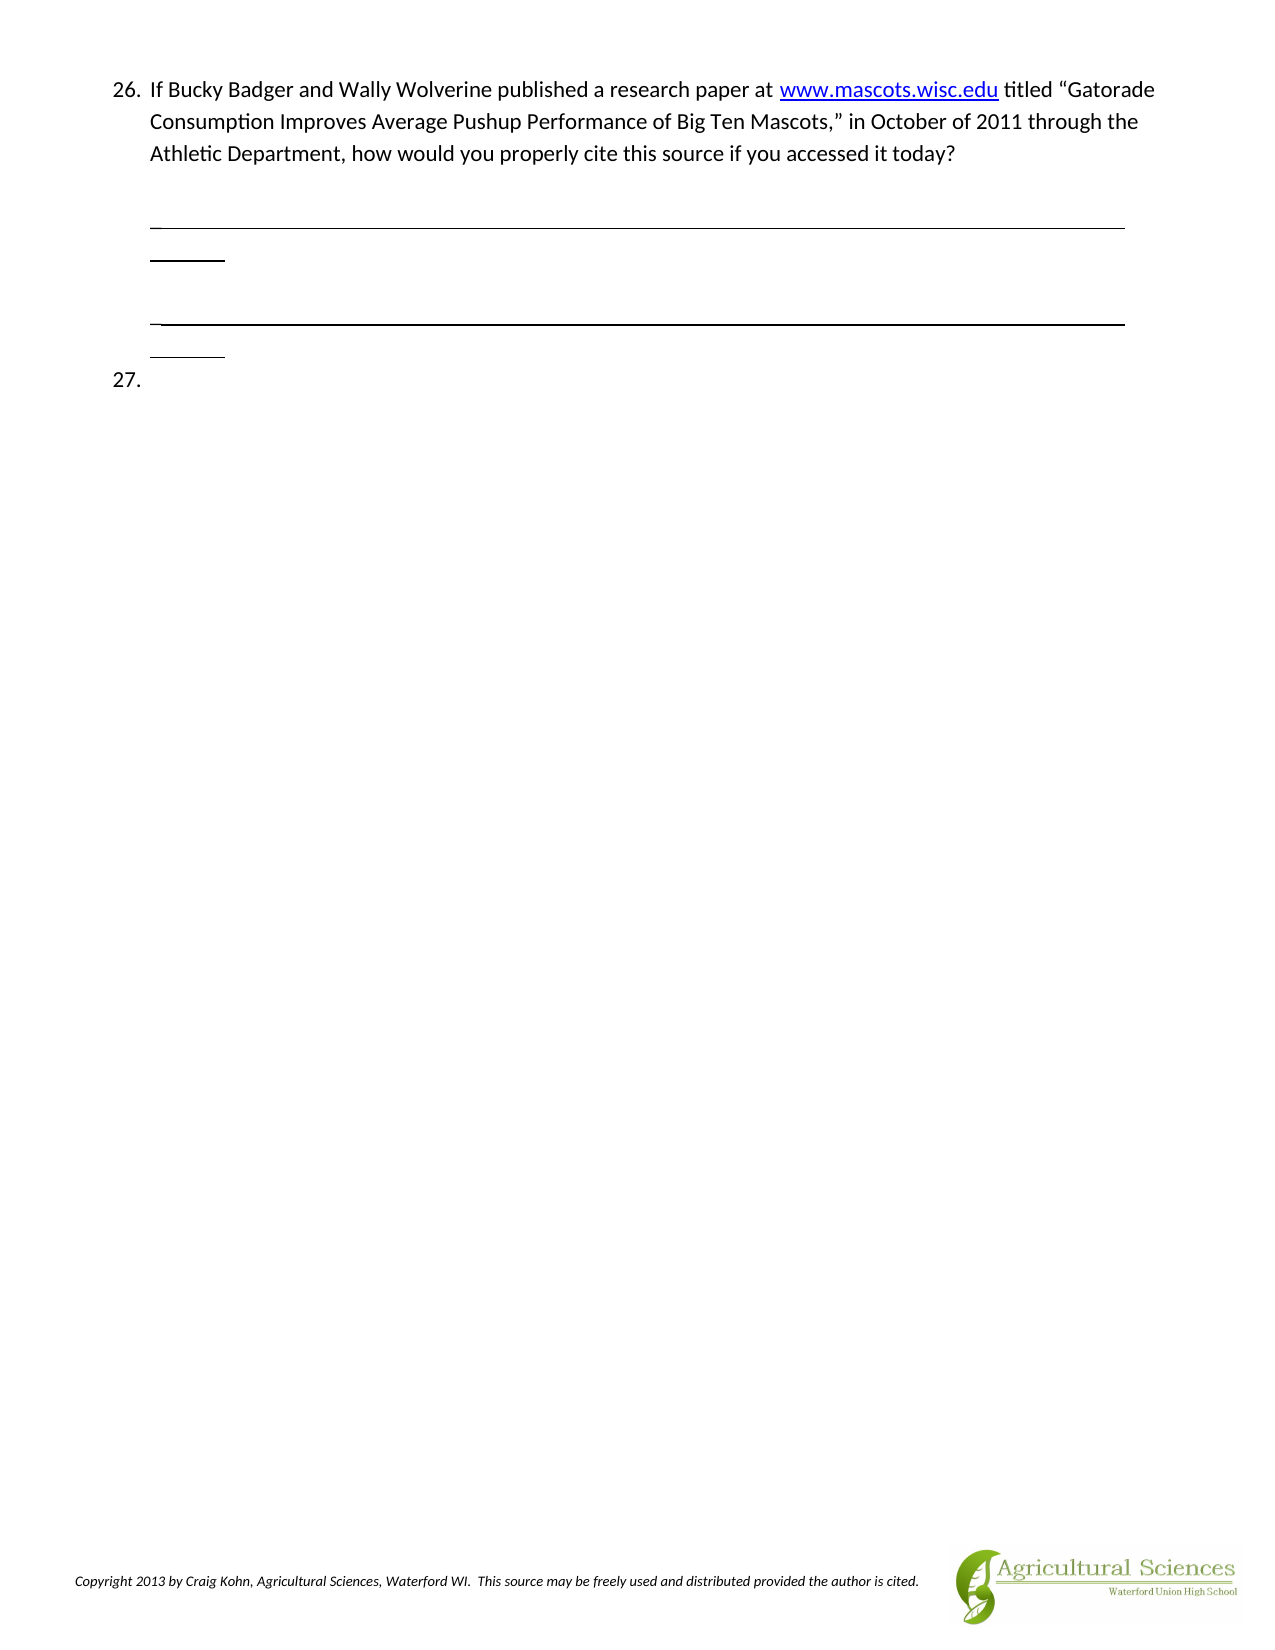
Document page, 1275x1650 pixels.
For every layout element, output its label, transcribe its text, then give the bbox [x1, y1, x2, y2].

picture [949, 1544, 1246, 1629]
list If Bucky Badger and Wally Wolverine published a research paper at www.mascots.wisc.edu titled “Gatorade Consumption Improves Average Pushup Performance of Big Ten Mascots,” in October of 2011 through the Athletic Department, how would you properly cite this source if you accessed it today? _ _ [112, 75, 1200, 361]
